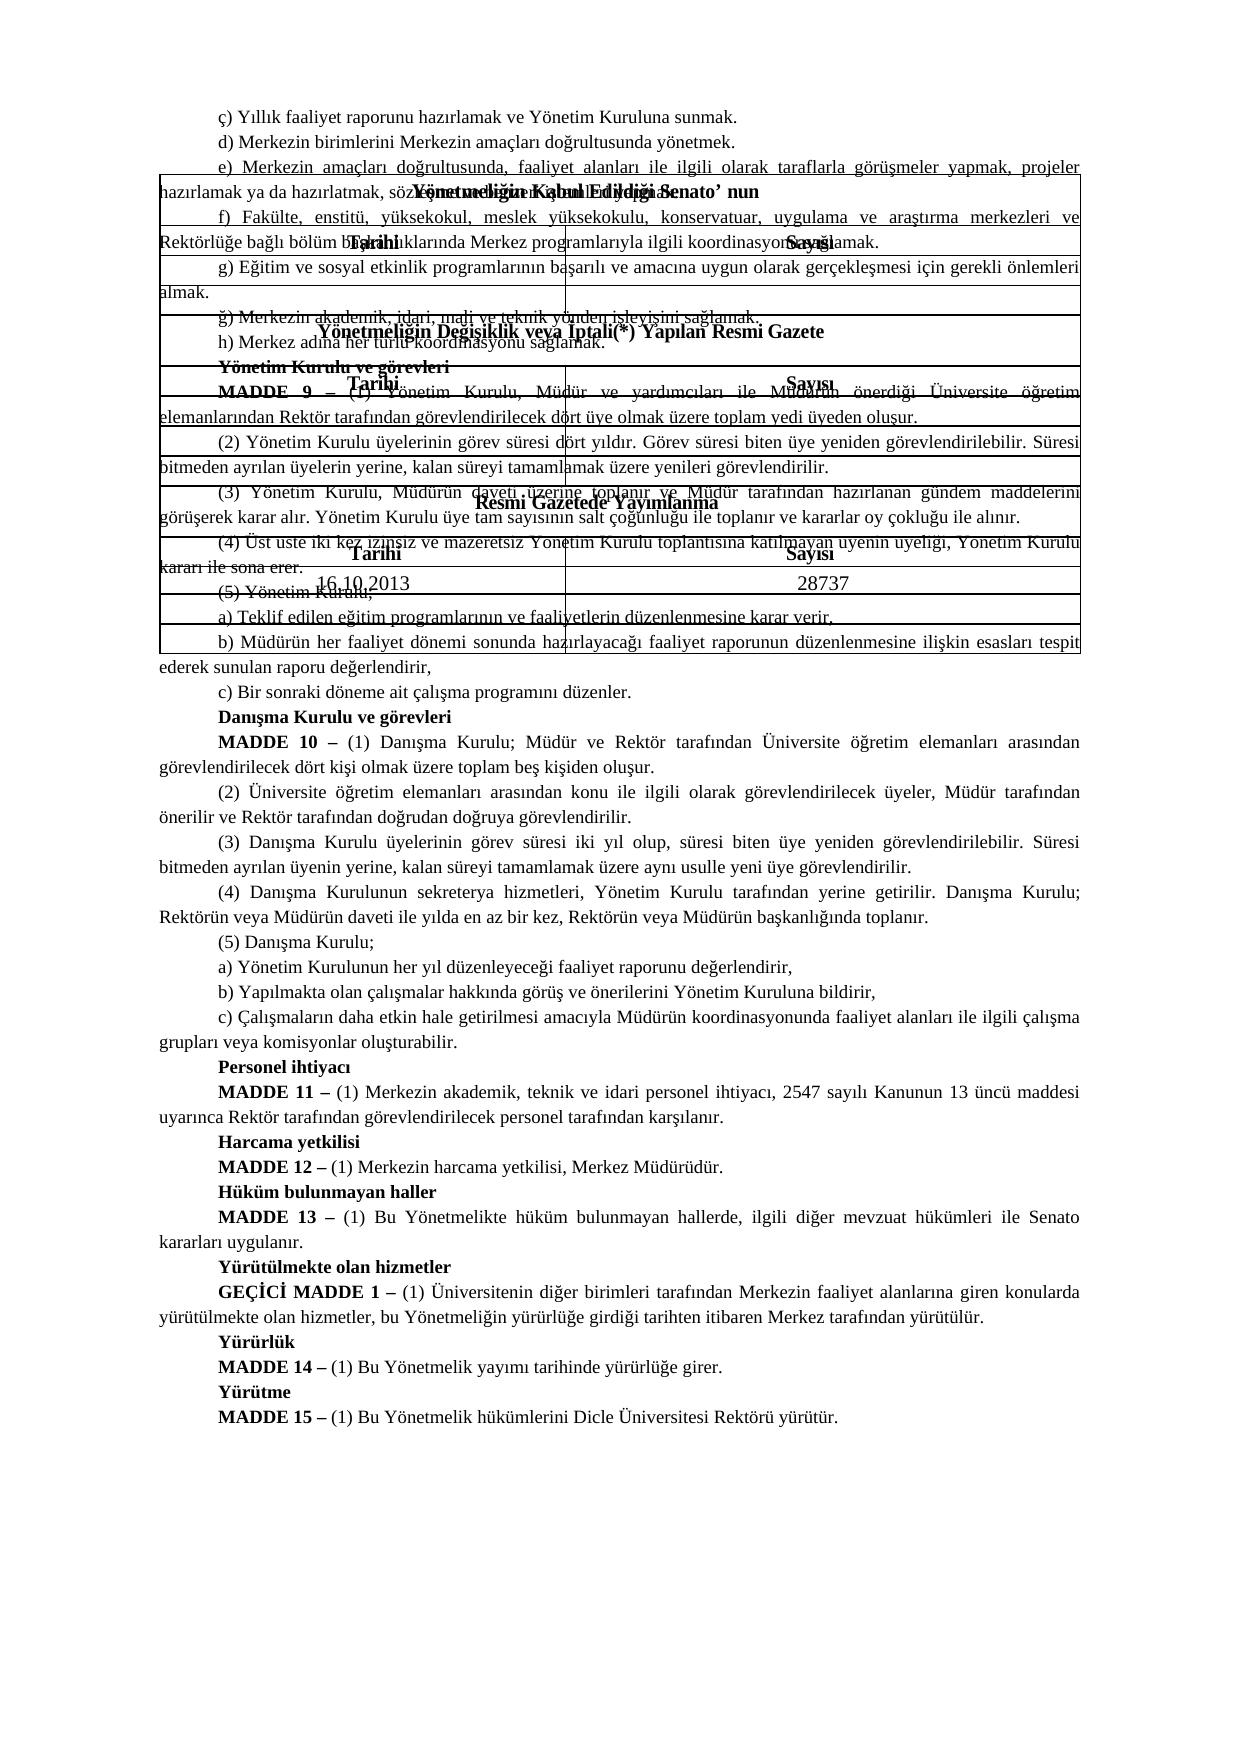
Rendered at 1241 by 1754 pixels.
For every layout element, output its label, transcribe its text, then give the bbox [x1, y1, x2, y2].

table_cell [566, 427, 1080, 455]
table_cell [161, 286, 565, 314]
table_cell [566, 625, 1080, 653]
table_cell [566, 397, 1080, 425]
table_cell [566, 595, 1080, 623]
table_cell Sayısı [566, 226, 1080, 255]
table_cell [161, 457, 565, 485]
table_cell [161, 397, 565, 425]
table_header Yönetmeliğin Kabul Edildiği Senato’ nun [161, 175, 1080, 225]
table_cell [161, 625, 565, 653]
table_cell Resmi Gazetede Yayımlanma [161, 487, 1080, 536]
table_cell Tarihi [161, 538, 565, 566]
table_cell Sayısı [566, 538, 1080, 566]
table_cell [161, 595, 565, 623]
table_cell 28737 [566, 567, 1080, 593]
table_cell [566, 286, 1080, 314]
table_cell [566, 256, 1080, 284]
table_cell [161, 427, 565, 455]
table_cell [566, 457, 1080, 485]
table_cell Tarihi [161, 226, 565, 255]
table_cell 16.10.2013 [161, 567, 565, 593]
table_cell Yönetmeliğin Değişiklik veya İptali(*) Yapılan Resmi Gazete [161, 316, 1080, 365]
table_cell Sayısı [566, 367, 1080, 395]
table_cell [161, 256, 565, 284]
table_cell Tarihi [161, 367, 565, 395]
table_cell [148, 104, 1093, 1428]
